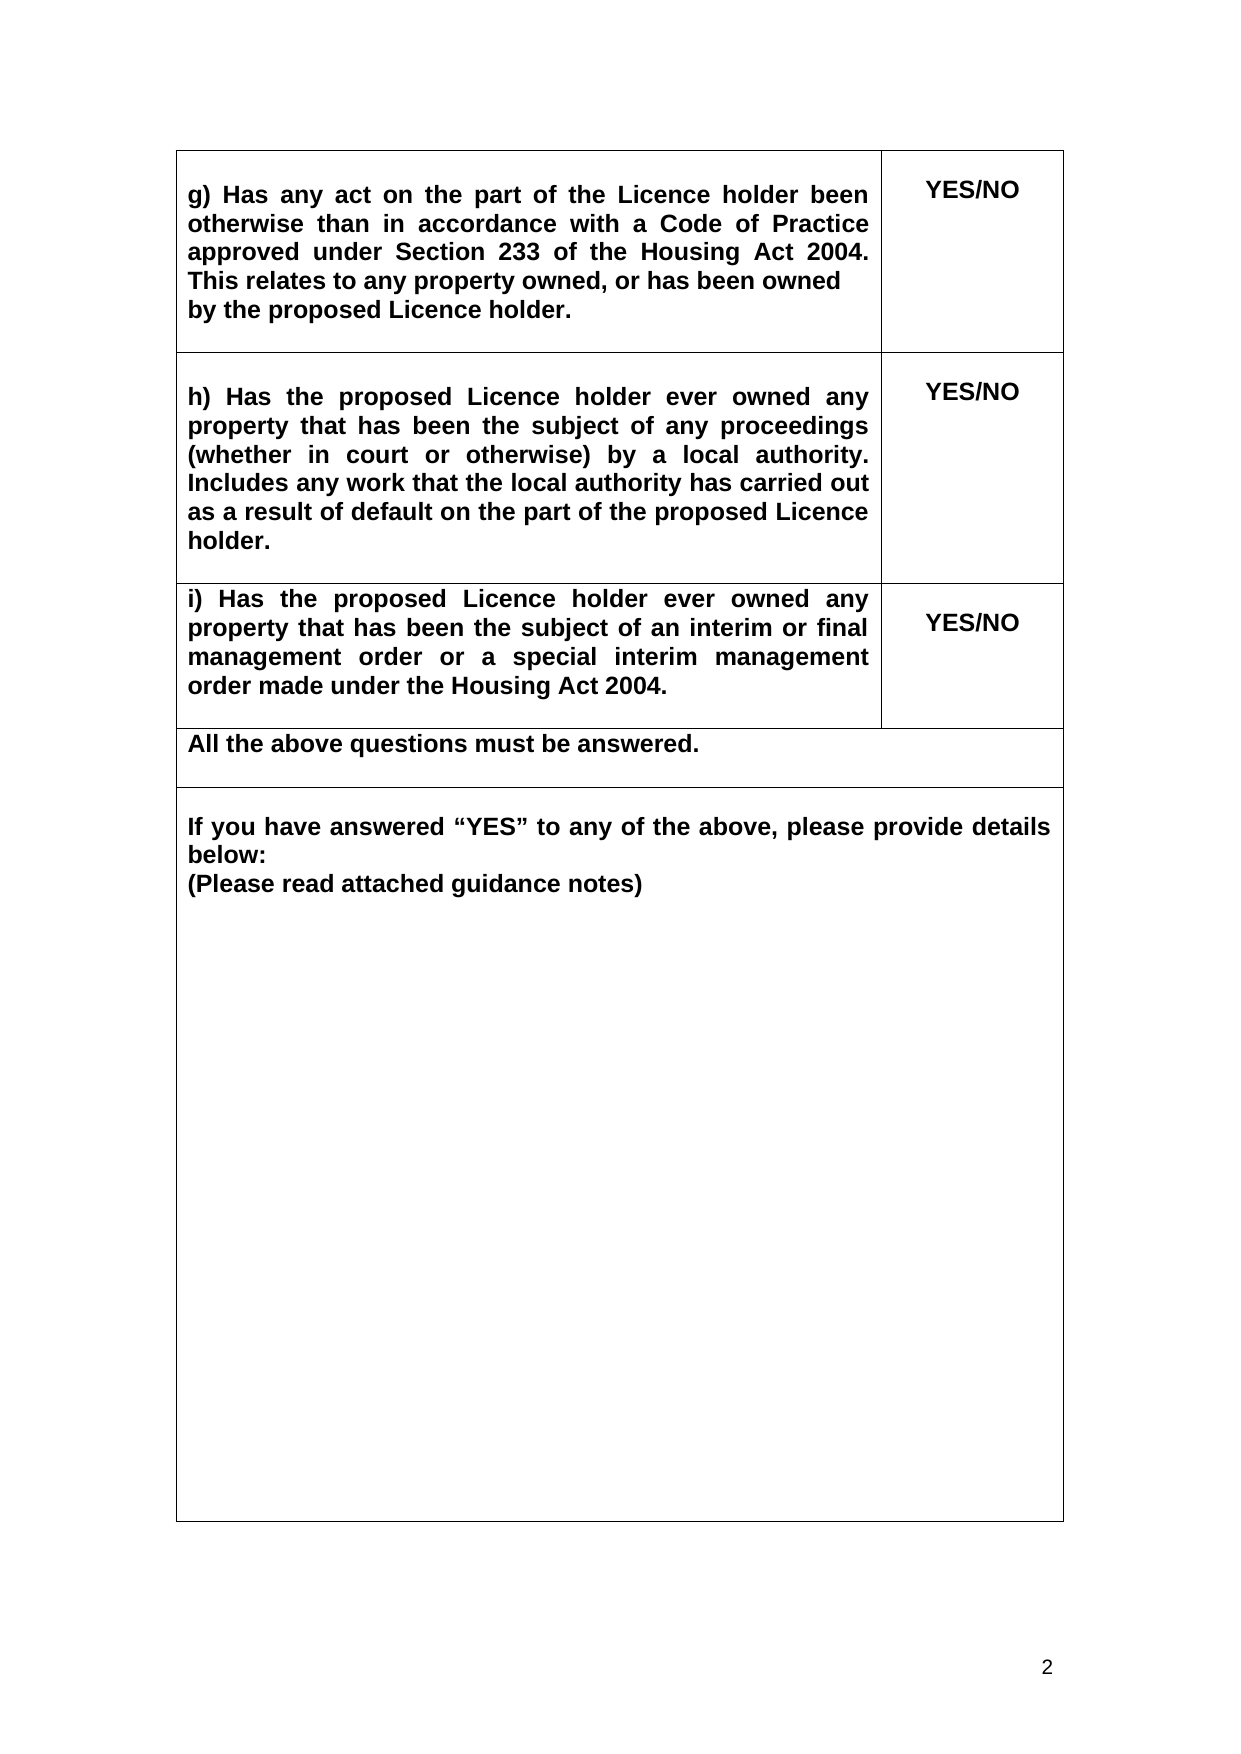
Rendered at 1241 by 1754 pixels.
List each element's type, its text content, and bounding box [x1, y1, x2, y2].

table_cell If you have answered “YES” to any of the above, please provide details below: (Please read attached guidance notes) [177, 788, 1063, 1521]
table_cell i) Has the proposed Licence holder ever owned any property that has been the subject of an interim or final management order or a special interim management order made under the Housing Act 2004. [177, 584, 881, 728]
table_cell YES/NO [882, 151, 1063, 352]
table_cell YES/NO [882, 353, 1063, 583]
table_cell All the above questions must be answered. [177, 729, 1063, 787]
table_cell h) Has the proposed Licence holder ever owned any property that has been the subject of any proceedings (whether in court or otherwise) by a local authority. Includes any work that the local authority has carried out as a result of default on the part of the proposed Licence holder. [177, 353, 881, 583]
table_cell YES/NO [882, 584, 1063, 728]
table_cell g) Has any act on the part of the Licence holder been otherwise than in accordance with a Code of Practice approved under Section 233 of the Act 2004. This relates to any property owned, or has been owned by the proposed Licence holder. [177, 151, 881, 352]
